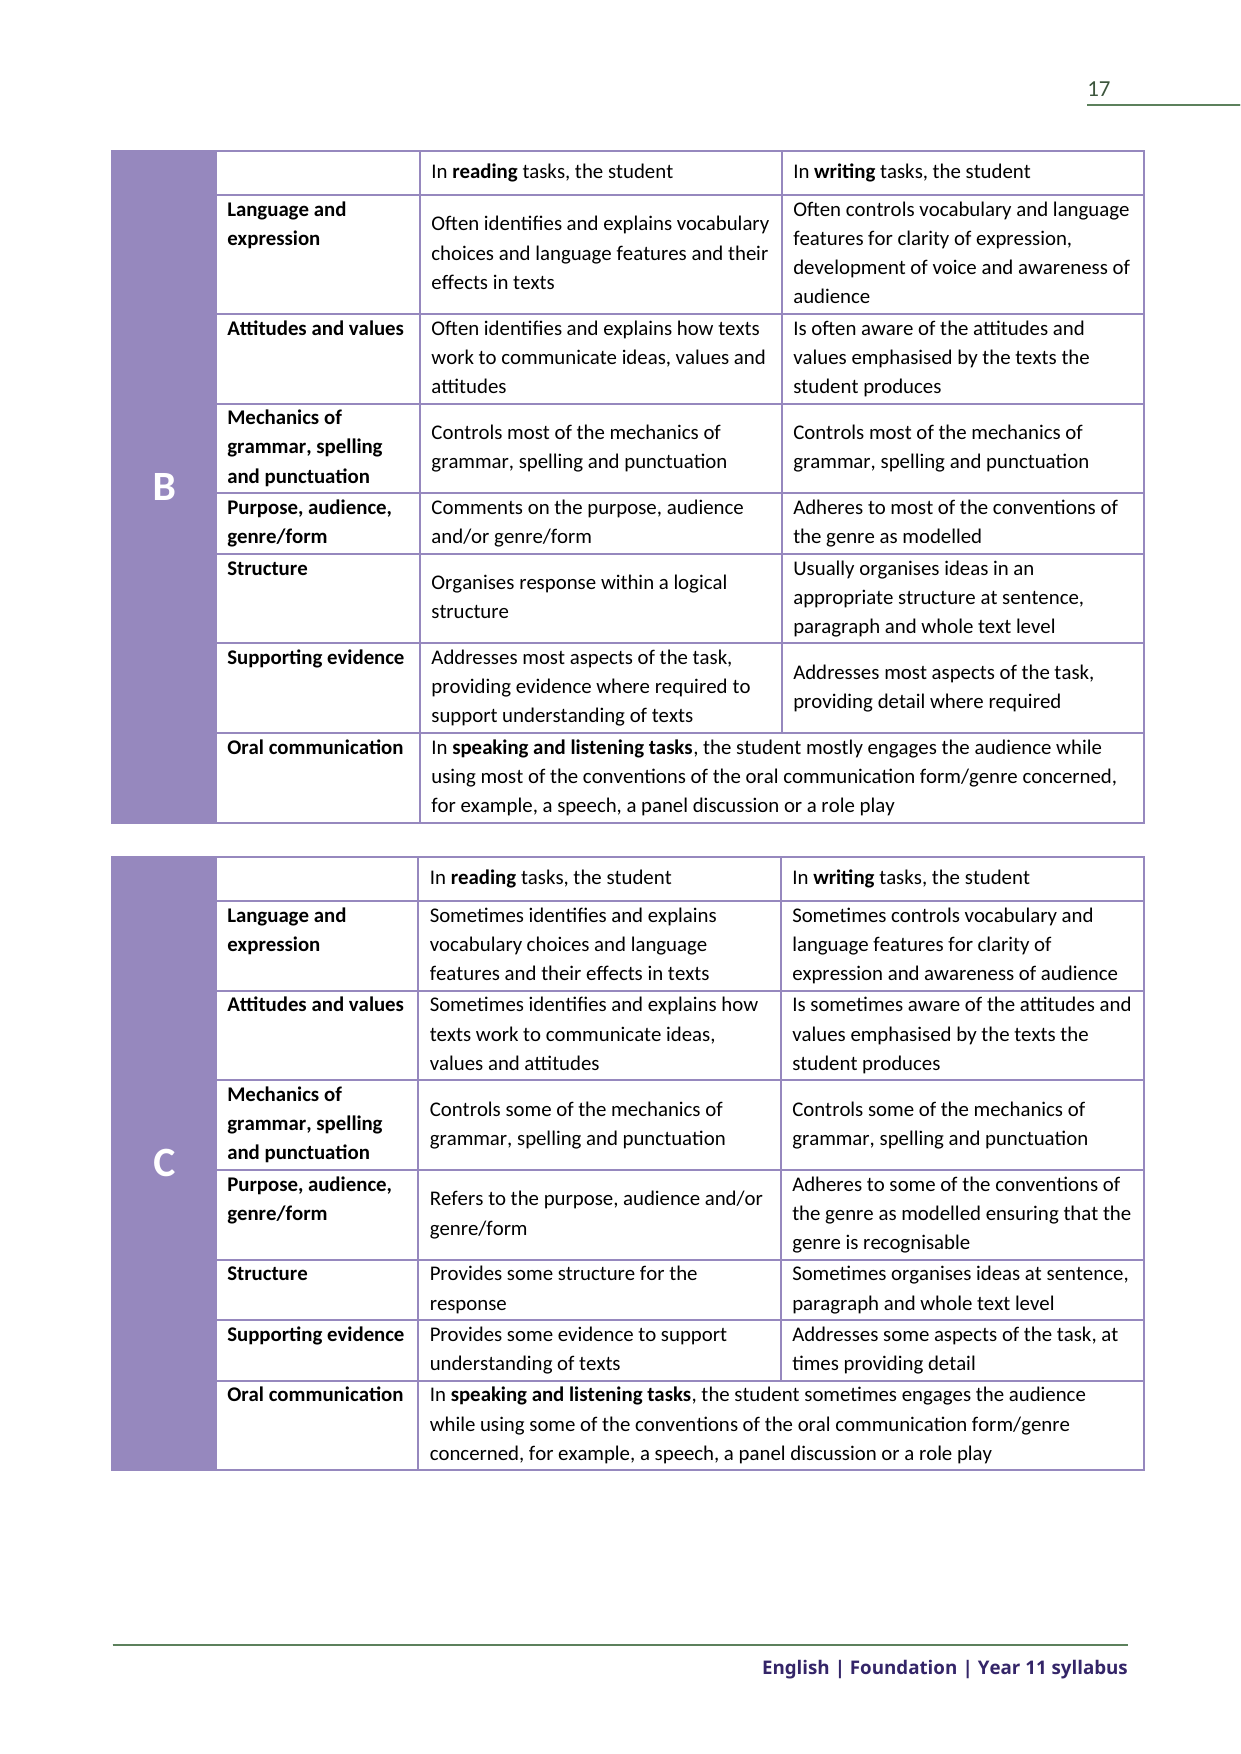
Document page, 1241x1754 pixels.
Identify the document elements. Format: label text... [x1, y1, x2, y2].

table_header In writing tasks, the student [783, 152, 1143, 194]
table_cell Is sometimes aware of the attitudes and values emphasised by the texts the student produces [782, 992, 1143, 1079]
table_cell Controls most of the mechanics of grammar, spelling and punctuation [783, 405, 1143, 492]
table_cell Controls some of the mechanics of grammar, spelling and punctuation [782, 1081, 1143, 1169]
table_header In writing tasks, the student [782, 858, 1143, 900]
table_cell Attitudes and values [217, 992, 417, 1079]
table_cell Organises response within a logical structure [421, 555, 781, 642]
table_header C [114, 858, 215, 1469]
table_cell Mechanics of grammar, spelling and punctuation [217, 405, 419, 492]
table_cell Is often aware of the attitudes and values emphasised by the texts the student produces [783, 315, 1143, 402]
table_cell Addresses most aspects of the task, providing evidence where required to support understanding of texts [421, 644, 781, 732]
table_cell Purpose, audience, genre/form [217, 494, 419, 553]
table_cell Often identifies and explains vocabulary choices and language features and their effects in texts [421, 196, 781, 313]
table_cell Sometimes identifies and explains vocabulary choices and language features and their effects in texts [419, 902, 780, 989]
table_cell Mechanics of grammar, spelling and punctuation [217, 1081, 417, 1169]
table_cell Language and expression [217, 902, 417, 989]
table_cell Adheres to most of the conventions of the genre as modelled [783, 494, 1143, 553]
table_cell Usually organises ideas in an appropriate structure at sentence, paragraph and whole text level [783, 555, 1143, 642]
table_header In reading tasks, the student [421, 152, 781, 194]
table_cell Controls some of the mechanics of grammar, spelling and punctuation [419, 1081, 780, 1169]
table_cell Oral communication [217, 734, 419, 822]
table_cell Purpose, audience, genre/form [217, 1171, 417, 1258]
table_cell Supporting evidence [217, 1321, 417, 1379]
table_cell Refers to the purpose, audience and/or genre/form [419, 1171, 780, 1258]
table_cell Comments on the purpose, audience and/or genre/form [421, 494, 781, 553]
table_cell Adheres to some of the conventions of the genre as modelled ensuring that the genre is recognisable [782, 1171, 1143, 1258]
table_cell Oral communication [217, 1382, 417, 1469]
table_cell Language and expression [217, 196, 419, 313]
table_cell In speaking and listening tasks, the student sometimes engages the audience while using some of the conventions of the oral communication form/genre concerned, for example, a speech, a panel discussion or a role play [419, 1382, 1143, 1469]
table_cell Often identifies and explains how texts work to communicate ideas, values and attitudes [421, 315, 781, 402]
table_header [217, 858, 417, 900]
table_header In reading tasks, the student [419, 858, 780, 900]
table_cell Attitudes and values [217, 315, 419, 402]
table_header B [114, 152, 215, 822]
table_cell Addresses most aspects of the task, providing detail where required [783, 644, 1143, 732]
table_cell Sometimes organises ideas at sentence, paragraph and whole text level [782, 1261, 1143, 1319]
table_cell Controls most of the mechanics of grammar, spelling and punctuation [421, 405, 781, 492]
table_cell In speaking and listening tasks, the student mostly engages the audience while using most of the conventions of the oral communication form/genre concerned, for example, a speech, a panel discussion or a role play [421, 734, 1143, 822]
table_cell Sometimes identifies and explains how texts work to communicate ideas, values and attitudes [419, 992, 780, 1079]
table_cell Addresses some aspects of the task, at times providing detail [782, 1321, 1143, 1379]
table_cell Provides some evidence to support understanding of texts [419, 1321, 780, 1379]
table_cell Structure [217, 1261, 417, 1319]
table_cell Sometimes controls vocabulary and language features for clarity of expression and awareness of audience [782, 902, 1143, 989]
table_cell Structure [217, 555, 419, 642]
table_header [217, 152, 419, 194]
table_cell Often controls vocabulary and language features for clarity of expression, development of voice and awareness of audience [783, 196, 1143, 313]
table_cell Supporting evidence [217, 644, 419, 732]
table_cell Provides some structure for the response [419, 1261, 780, 1319]
